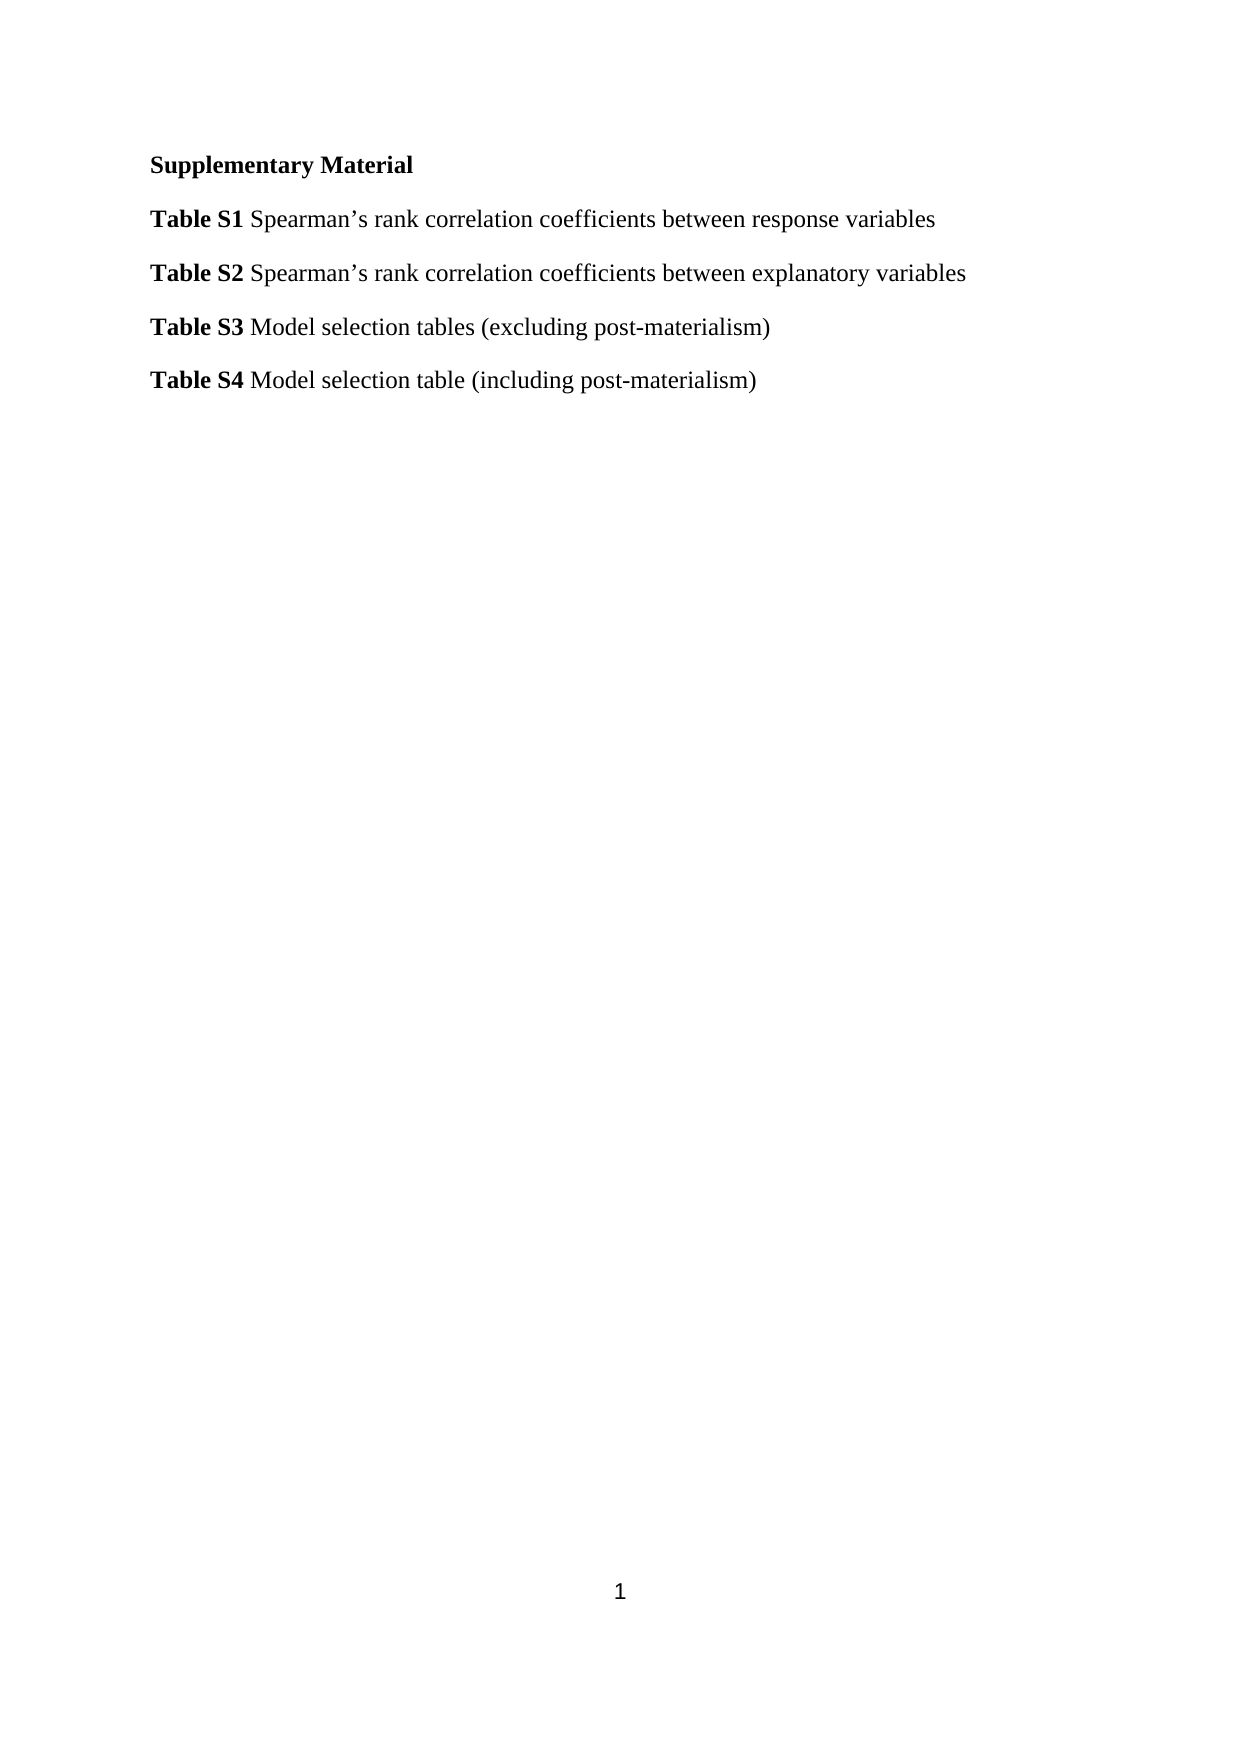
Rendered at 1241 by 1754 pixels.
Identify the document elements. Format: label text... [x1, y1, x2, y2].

text Supplementary Material [150, 150, 1090, 179]
text Table S4 Model selection table (including post-materialism) [150, 365, 1090, 394]
text Table S2 Spearman’s rank correlation coefficients between explanatory variables [150, 258, 1090, 286]
text Table S1 Spearman’s rank correlation coefficients between response variables [150, 204, 1090, 233]
text Table S3 Model selection tables (excluding post-materialism) [150, 312, 1090, 340]
